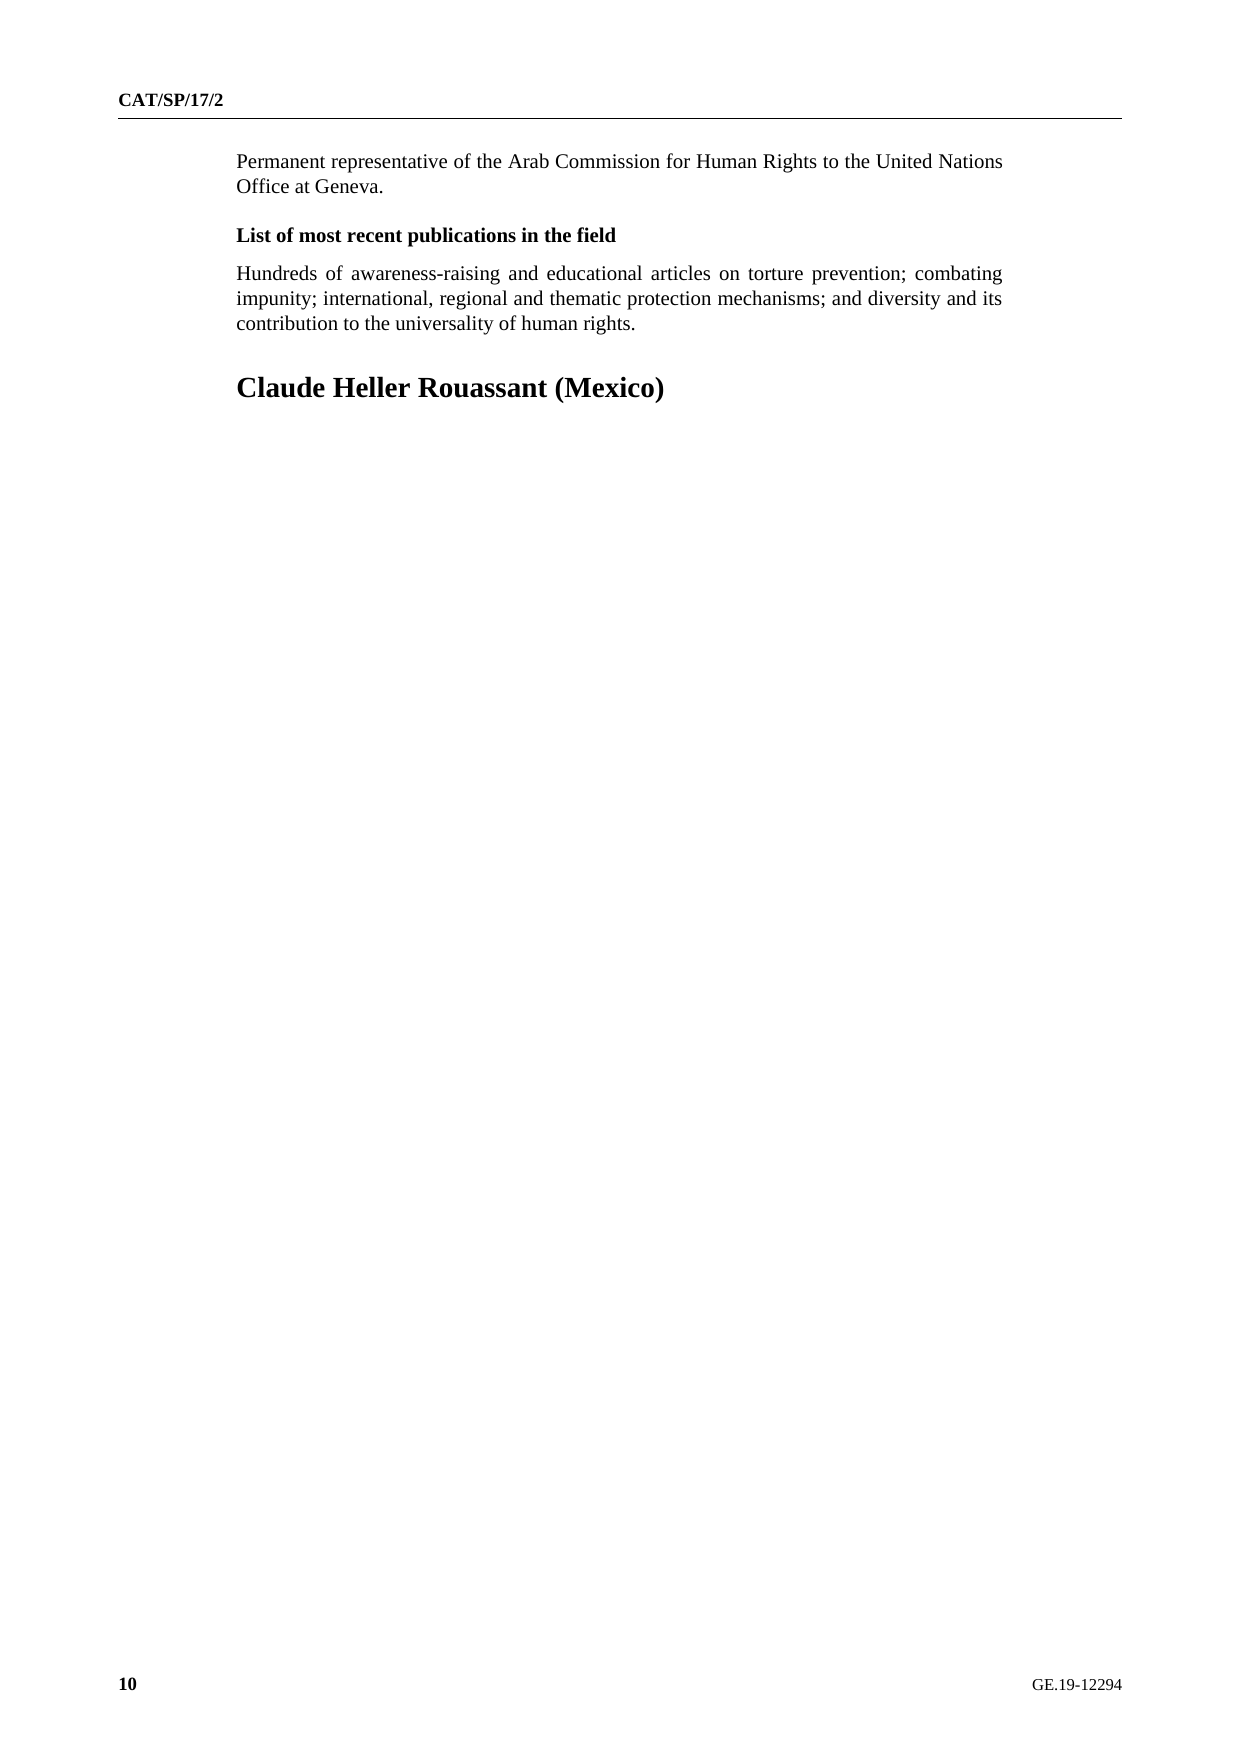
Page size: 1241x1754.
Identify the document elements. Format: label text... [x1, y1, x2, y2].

text Permanent representative of the Arab Commission for Human Rights to the United Nations Office at Geneva. [236, 148, 1004, 198]
text List of most recent publications in the field [118, 223, 1004, 248]
text Claude Heller Rouassant (Mexico) [118, 373, 1004, 404]
text Hundreds of awareness-raising and educational articles on torture prevention; combating impunity; international, regional and thematic protection mechanisms; and diversity and its contribution to the universality of human rights. [236, 260, 1004, 335]
